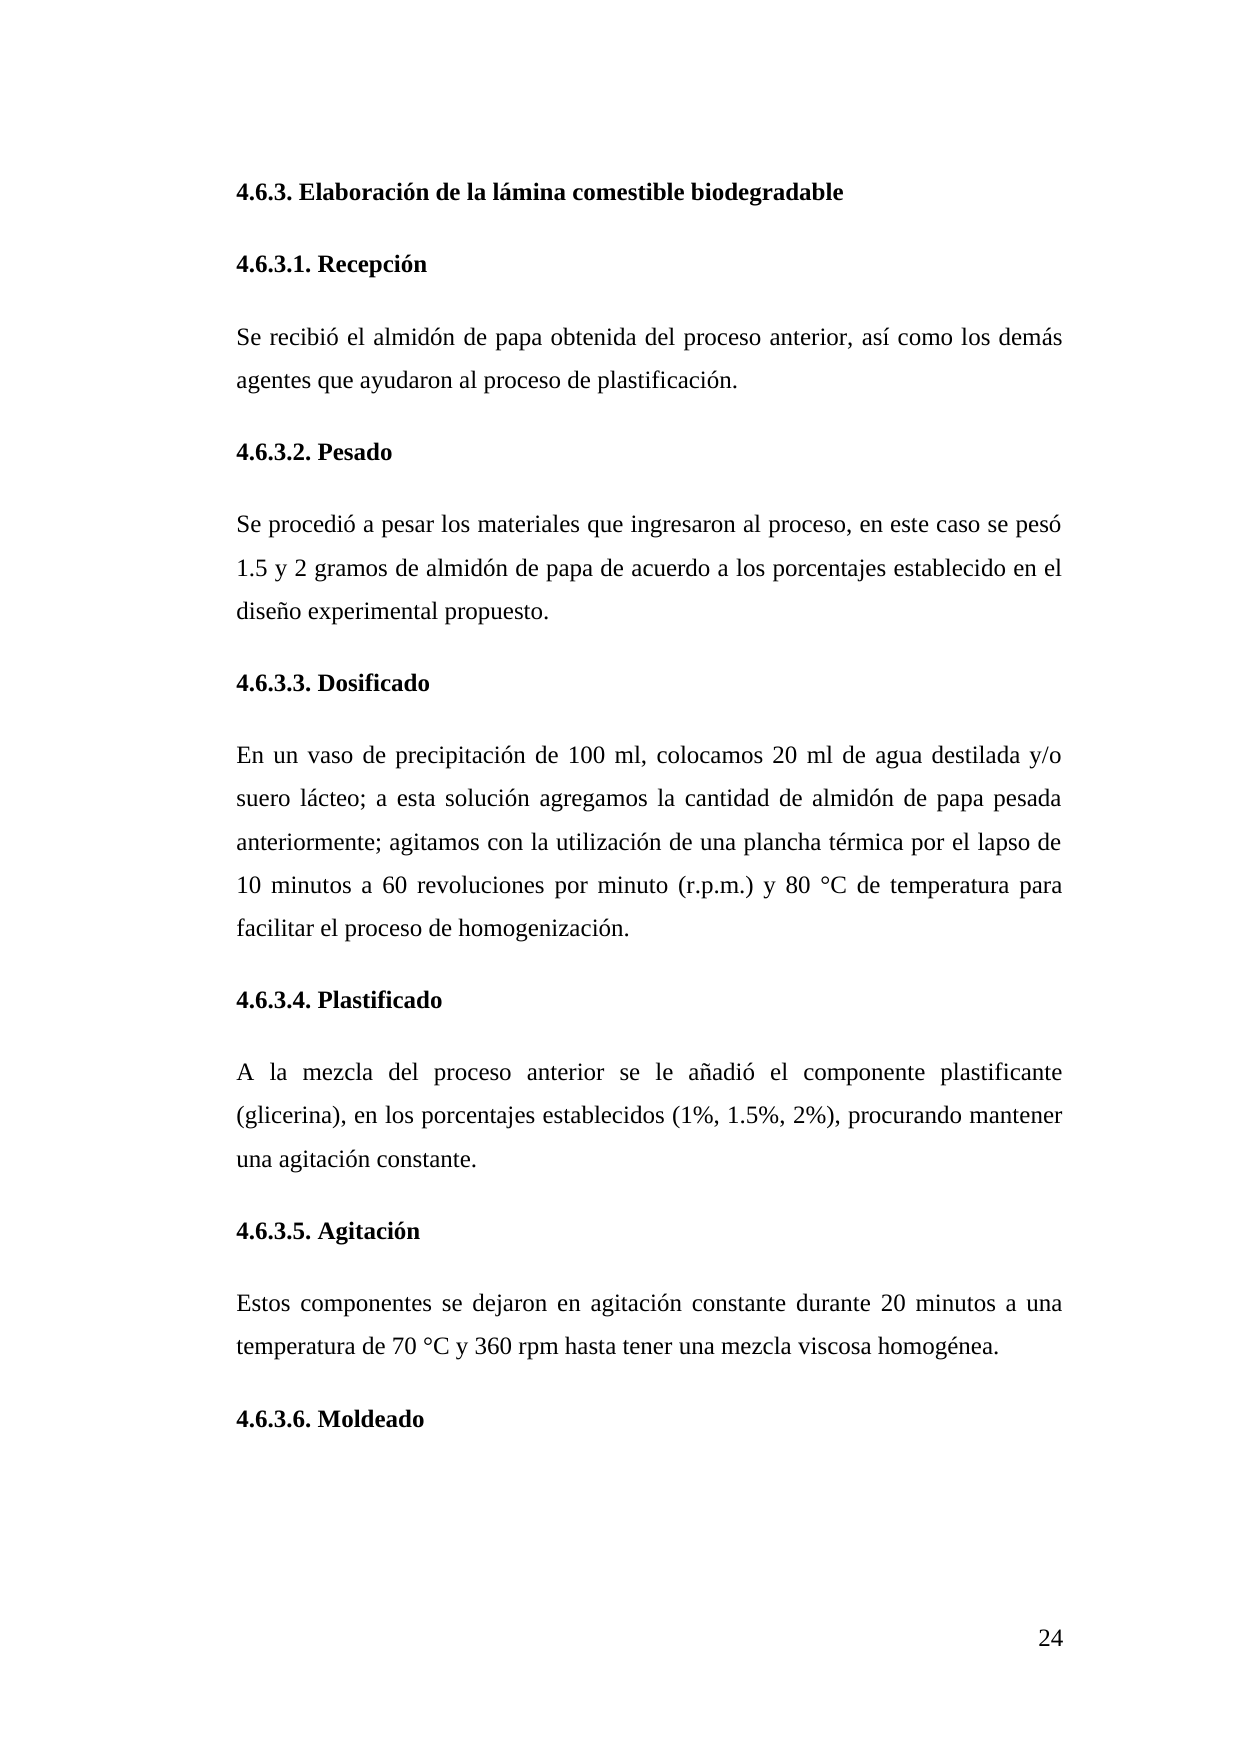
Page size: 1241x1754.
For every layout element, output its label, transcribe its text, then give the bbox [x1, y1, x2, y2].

text 4.6.3. Elaboración de la lámina comestible biodegradable [236, 177, 1063, 206]
text En un vaso de precipitación de 100 ml, colocamos 20 ml de agua destilada y/o suero lácteo; a esta solución agregamos la cantidad de almidón de papa pesada anteriormente; agitamos con la utilización de una plancha térmica por el lapso de 10 minutos a 60 revoluciones por minuto (r.p.m.) y 80 °C de temperatura para facilitar el proceso de homogenización. [236, 740, 1063, 942]
text 4.6.3.6. Moldeado [236, 1404, 1063, 1432]
text 4.6.3.1. Recepción [236, 249, 1063, 278]
text 4.6.3.3. Dosificado [236, 668, 1063, 697]
text 4.6.3.5. Agitación [236, 1216, 1063, 1245]
text 4.6.3.2. Pesado [236, 437, 1063, 466]
text 4.6.3.4. Plastificado [236, 985, 1063, 1014]
text Estos componentes se dejaron en agitación constante durante 20 minutos a una temperatura de 70 °C y 360 rpm hasta tener una mezcla viscosa homogénea. [236, 1288, 1063, 1360]
text A la mezcla del proceso anterior se le añadió el componente plastificante (glicerina), en los porcentajes establecidos (1%, 1.5%, 2%), procurando mantener una agitación constante. [236, 1057, 1063, 1172]
text Se procedió a pesar los materiales que ingresaron al proceso, en este caso se pesó 1.5 y 2 gramos de almidón de papa de acuerdo a los porcentajes establecido en el diseño experimental propuesto. [236, 509, 1063, 624]
text Se recibió el almidón de papa obtenida del proceso anterior, así como los demás agentes que ayudaron al proceso de plastificación. [236, 322, 1063, 394]
